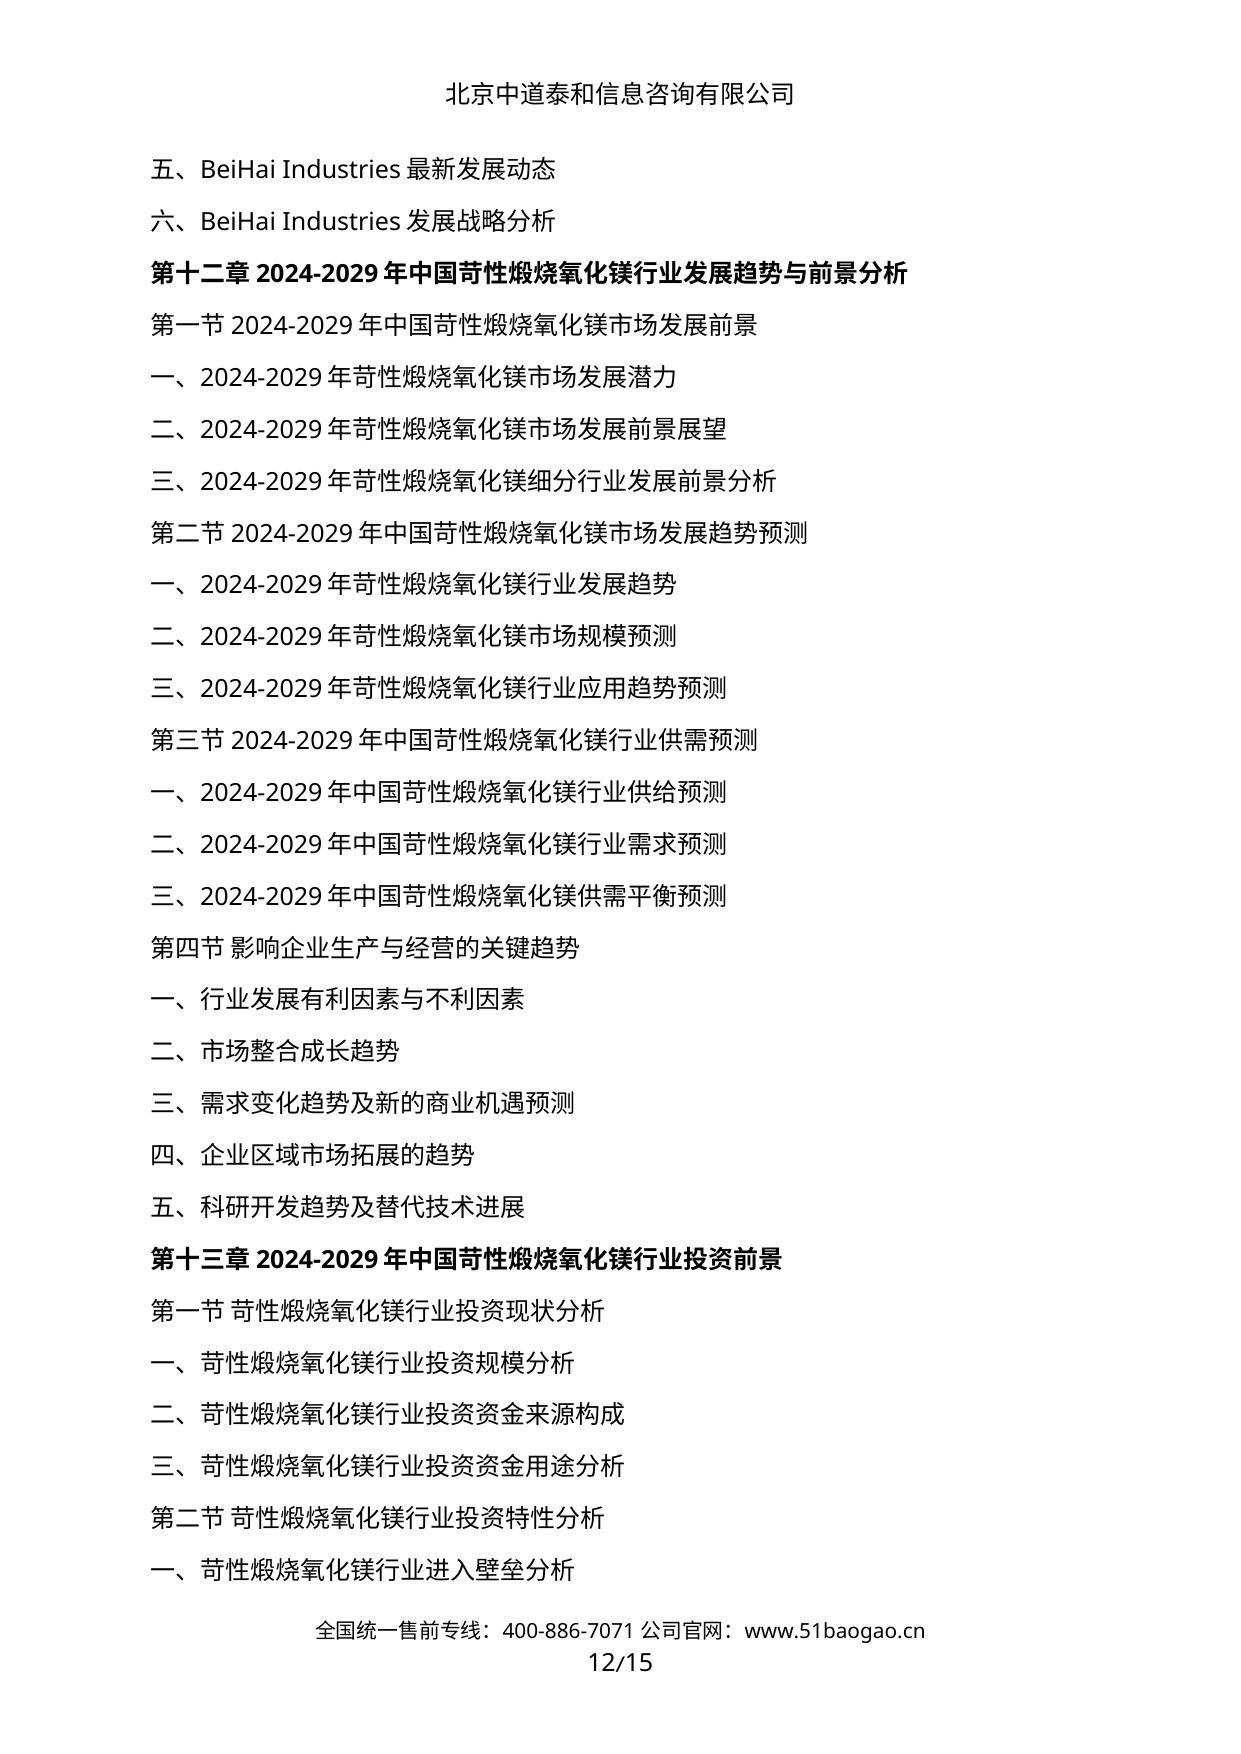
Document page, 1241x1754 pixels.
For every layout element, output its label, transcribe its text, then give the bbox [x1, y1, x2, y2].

text 五、BeiHai Industries最新发展动态 [150, 150, 1090, 186]
text 一、苛性煅烧氧化镁行业进入壁垒分析 [150, 1551, 1090, 1587]
text 第二节 苛性煅烧氧化镁行业投资特性分析 [150, 1499, 1090, 1535]
text 六、BeiHai Industries发展战略分析 [150, 202, 1090, 238]
text 二、市场整合成长趋势 [150, 1032, 1090, 1068]
text 三、2024-2029年苛性煅烧氧化镁细分行业发展前景分析 [150, 461, 1090, 497]
text 第二节 2024-2029年中国苛性煅烧氧化镁市场发展趋势预测 [150, 513, 1090, 549]
text 三、需求变化趋势及新的商业机遇预测 [150, 1084, 1090, 1120]
text 二、苛性煅烧氧化镁行业投资资金来源构成 [150, 1395, 1090, 1431]
text 一、2024-2029年苛性煅烧氧化镁行业发展趋势 [150, 565, 1090, 601]
text 二、2024-2029年苛性煅烧氧化镁市场发展前景展望 [150, 409, 1090, 446]
text 三、2024-2029年中国苛性煅烧氧化镁供需平衡预测 [150, 876, 1090, 912]
text 五、科研开发趋势及替代技术进展 [150, 1187, 1090, 1224]
text 第三节 2024-2029年中国苛性煅烧氧化镁行业供需预测 [150, 721, 1090, 757]
text 三、2024-2029年苛性煅烧氧化镁行业应用趋势预测 [150, 669, 1090, 705]
text 四、企业区域市场拓展的趋势 [150, 1136, 1090, 1172]
text 一、2024-2029年苛性煅烧氧化镁市场发展潜力 [150, 357, 1090, 394]
text 一、苛性煅烧氧化镁行业投资规模分析 [150, 1343, 1090, 1379]
text 一、行业发展有利因素与不利因素 [150, 980, 1090, 1016]
text 第一节 2024-2029年中国苛性煅烧氧化镁市场发展前景 [150, 306, 1090, 342]
text 第一节 苛性煅烧氧化镁行业投资现状分析 [150, 1291, 1090, 1327]
text 第十三章 2024-2029年中国苛性煅烧氧化镁行业投资前景 [150, 1239, 1090, 1276]
text 二、2024-2029年苛性煅烧氧化镁市场规模预测 [150, 617, 1090, 653]
text 三、苛性煅烧氧化镁行业投资资金用途分析 [150, 1447, 1090, 1483]
text 第四节 影响企业生产与经营的关键趋势 [150, 928, 1090, 964]
text 第十二章 2024-2029年中国苛性煅烧氧化镁行业发展趋势与前景分析 [150, 254, 1090, 290]
text 二、2024-2029年中国苛性煅烧氧化镁行业需求预测 [150, 824, 1090, 861]
text 一、2024-2029年中国苛性煅烧氧化镁行业供给预测 [150, 772, 1090, 809]
